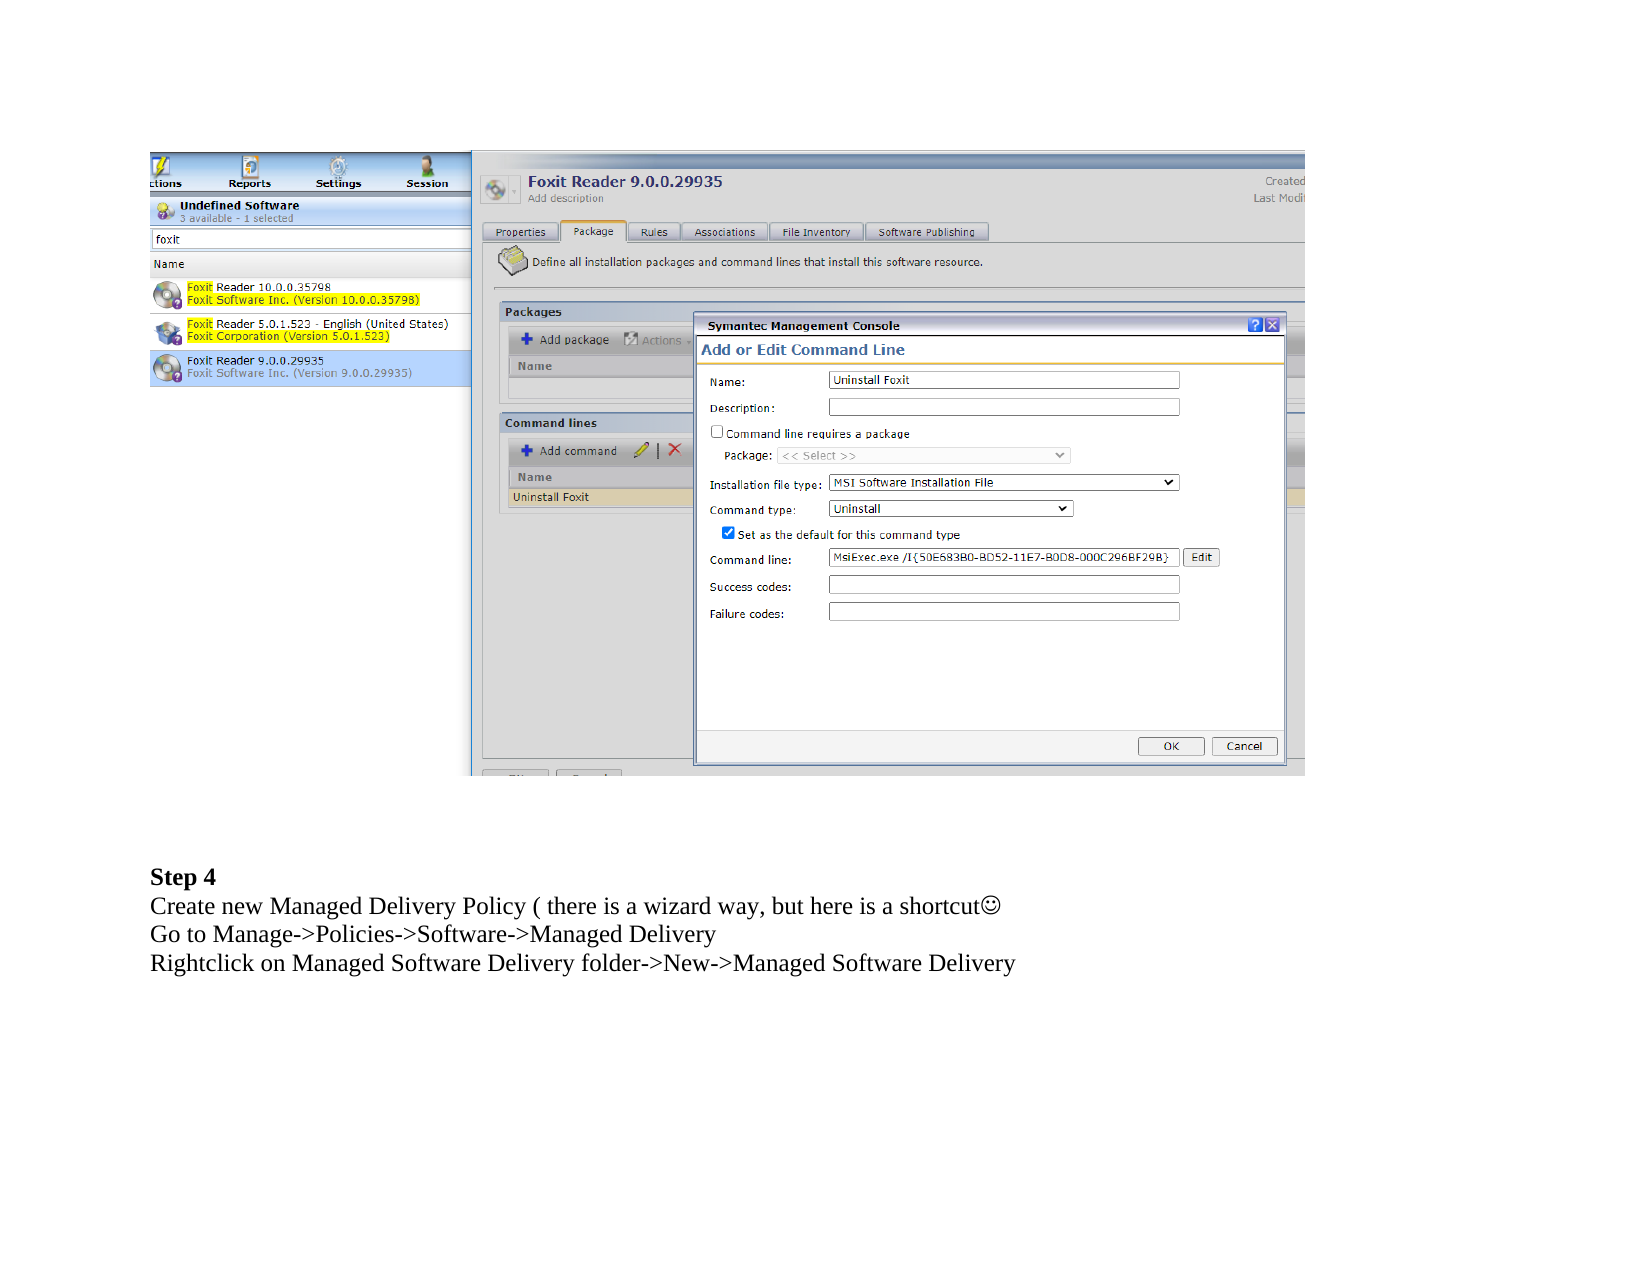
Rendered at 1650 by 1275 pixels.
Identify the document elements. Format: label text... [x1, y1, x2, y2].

text Step 4 Create new Managed Delivery Policy ( there is a wizard way, but here is a shortcut Go to Manage->Policies->Software->Managed Delivery Rightclick on Managed Software Delivery folder->New->Managed Software Delivery [150, 804, 1500, 977]
picture [150, 150, 1305, 776]
